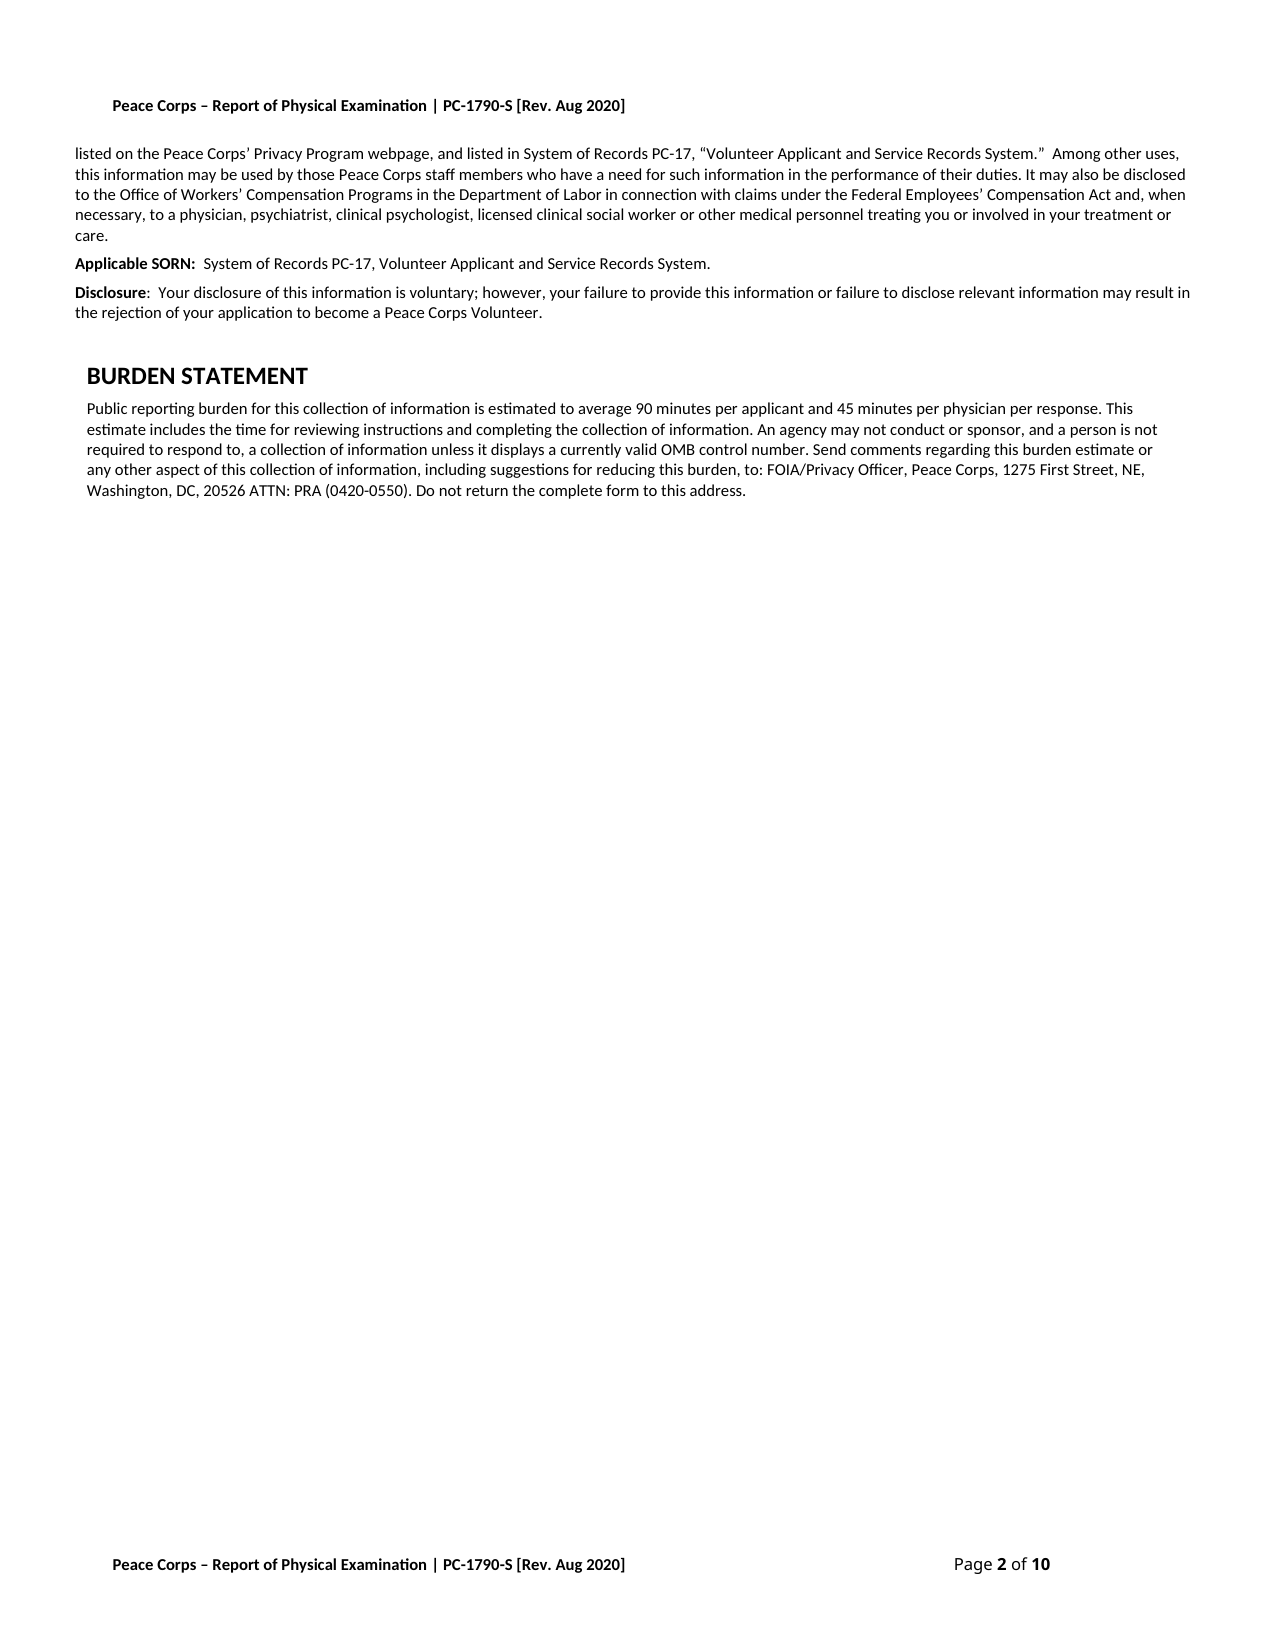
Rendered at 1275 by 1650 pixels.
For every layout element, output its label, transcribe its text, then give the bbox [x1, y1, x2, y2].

text Applicable SORN: System of Records PC-17, Volunteer Applicant and Service Records System. [75, 253, 1200, 274]
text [75, 144, 1200, 245]
text Disclosure: Your disclosure of this information is voluntary; however, your failure to provide this information or failure to disclose relevant information may result in the rejection of your application to become a Peace Corps Volunteer. [75, 282, 1200, 323]
text Public reporting burden for this collection of information is estimated to average 90 minutes per applicant and 45 minutes per physician per response. This estimate includes the time for reviewing instructions and completing the collection of information. An agency may not conduct or sponsor, and a person is not required to respond to, a collection of information unless it displays a currently valid OMB control number. Send comments regarding this burden estimate or any other aspect of this collection of information, including suggestions for reducing this burden, to: FOIA/Privacy Officer, Peace Corps, 1275 First Street, NE, Washington, DC, 20526 ATTN: PRA (0420-0550). Do not return the complete form to this address. [87, 399, 1168, 500]
text BURDEN STATEMENT [87, 360, 1200, 390]
